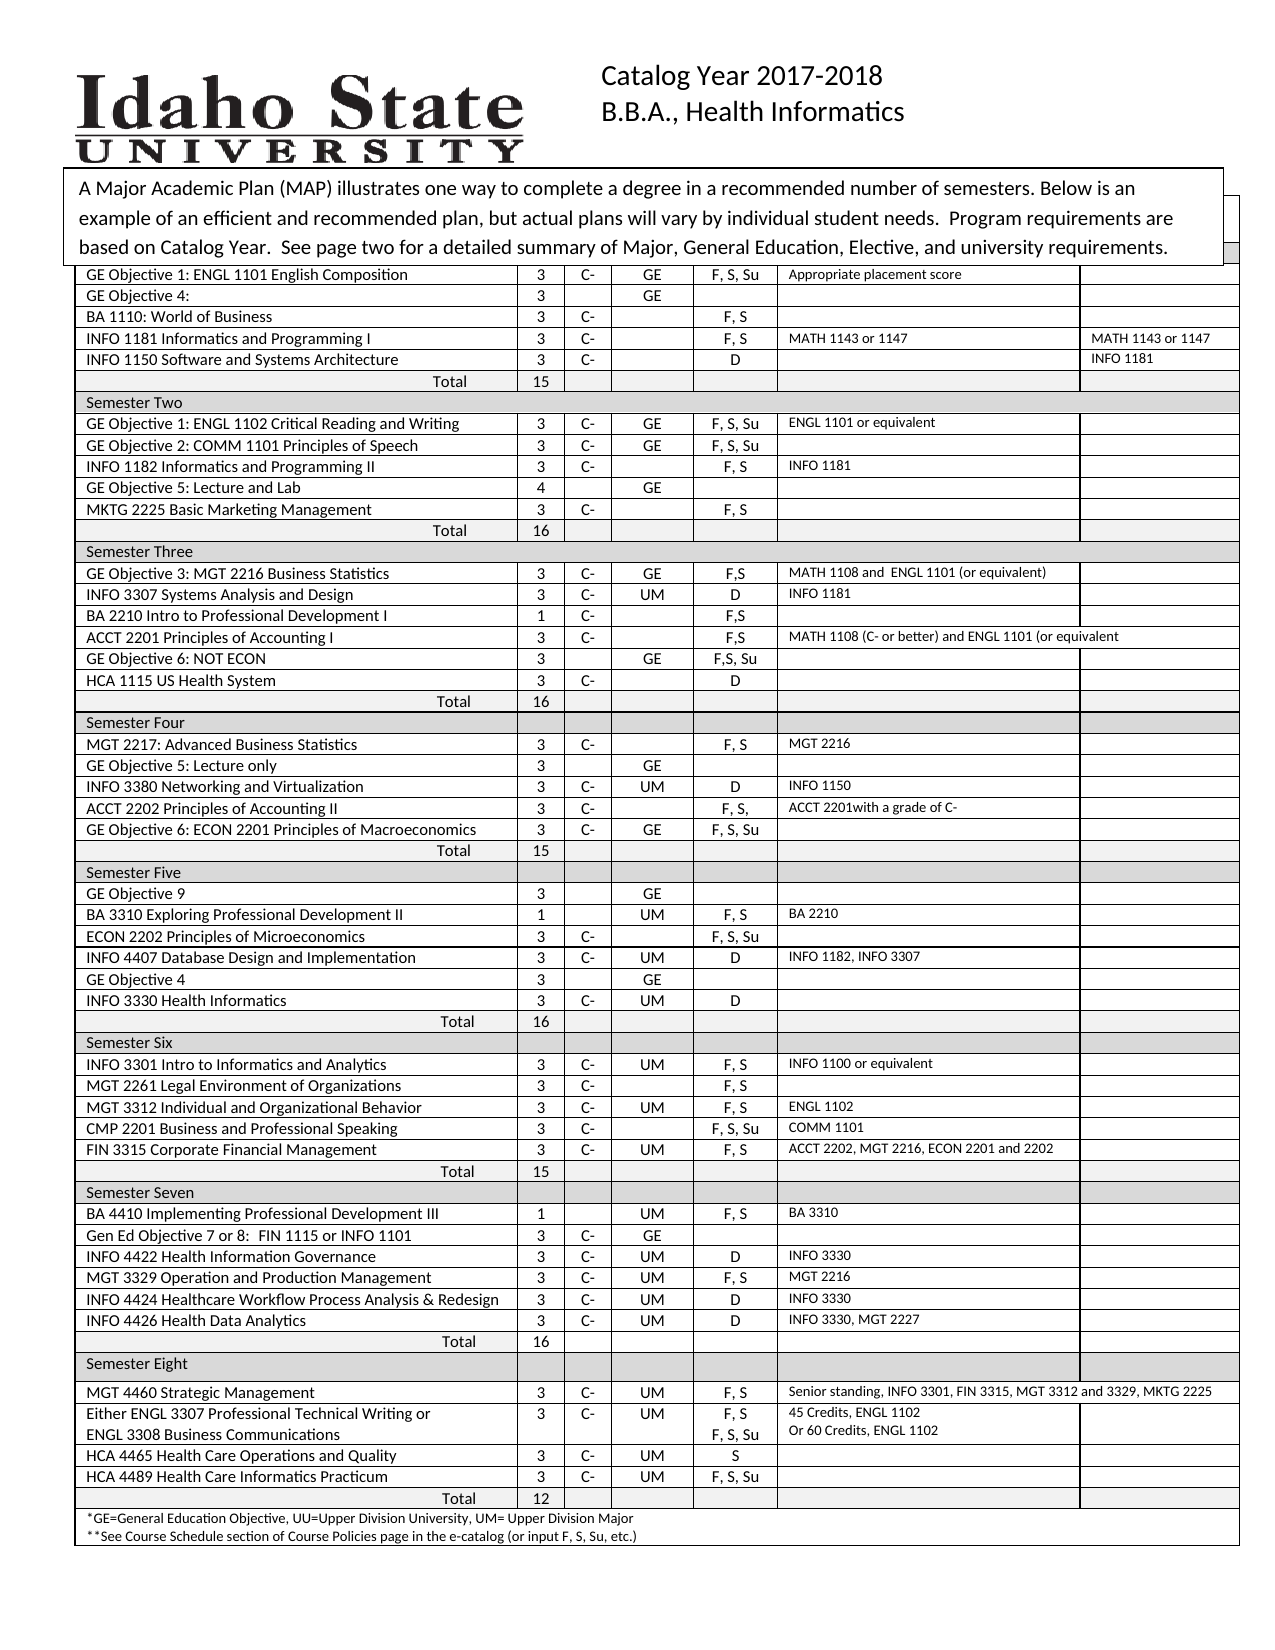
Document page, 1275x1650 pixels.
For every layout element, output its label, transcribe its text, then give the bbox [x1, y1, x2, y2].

table_cell ECON 2202 Principles of Microeconomics [76, 926, 517, 946]
table_cell D [694, 948, 777, 968]
table_cell [565, 1332, 611, 1352]
table_cell INFO 1150 Software and Systems Architecture [76, 350, 517, 370]
table_cell [1081, 691, 1239, 711]
table_cell INFO 3307 Systems Analysis and Design [76, 584, 517, 605]
table_cell [778, 990, 1079, 1010]
table_cell [1081, 1076, 1239, 1096]
table_cell ACCT 2202, MGT 2216, ECON 2201 and 2202 [778, 1140, 1079, 1160]
table_cell BA 1110: World of Business [76, 307, 517, 327]
table_cell MGT 3312 Individual and Organizational Behavior [76, 1097, 517, 1117]
table_cell INFO 1182 Informatics and Programming II [76, 456, 517, 477]
table_cell [1081, 734, 1239, 754]
table_cell [612, 350, 693, 370]
table_cell [1081, 414, 1239, 434]
table_cell C- [565, 1097, 611, 1117]
table_cell UM [612, 1097, 693, 1117]
table_cell INFO 3330 [778, 1289, 1079, 1309]
table_cell 3 [518, 755, 564, 776]
table_cell 3 [518, 1225, 564, 1245]
table_cell INFO 3380 Networking and Virtualization [76, 777, 517, 797]
table_cell [612, 1118, 693, 1138]
table_cell [1081, 1118, 1239, 1138]
table_cell [612, 1076, 693, 1096]
table_cell Total [76, 1011, 517, 1032]
table_cell [778, 478, 1079, 498]
table_cell C- [565, 435, 611, 455]
table_cell GE [612, 414, 693, 434]
table_cell GE Objective 9 [76, 883, 517, 904]
table_cell [612, 606, 693, 626]
table_cell [778, 307, 1079, 327]
table_cell 3 [518, 777, 564, 797]
table_cell S [694, 1445, 777, 1466]
table_cell [1081, 435, 1239, 455]
table_cell 3 [518, 883, 564, 904]
table_cell [778, 969, 1079, 989]
table_cell C- [565, 1118, 611, 1138]
table_cell D [694, 670, 777, 690]
table_cell MGT 2217: Advanced Business Statistics [76, 734, 517, 754]
table_cell [778, 1488, 1079, 1508]
table_cell C- [565, 456, 611, 477]
table_cell 3 [518, 1118, 564, 1138]
table_cell [518, 713, 564, 733]
table_cell UM [612, 1382, 693, 1402]
table_cell UM [612, 1140, 693, 1160]
table_cell C- [565, 1054, 611, 1074]
table_cell [1081, 307, 1239, 327]
table_cell [1081, 1445, 1239, 1466]
table_cell D [694, 1289, 777, 1309]
table_cell INFO 4407 Database Design and Implementation [76, 948, 517, 968]
table_cell Total [76, 841, 517, 861]
table_cell [612, 1011, 693, 1032]
table_cell [612, 499, 693, 519]
table_cell Semester Eight [76, 1353, 517, 1381]
table_cell F, S, Su [694, 819, 777, 839]
table_cell [1081, 1467, 1239, 1487]
table_cell GE [612, 1225, 693, 1245]
table_cell ACCT 2201with a grade of C- [778, 798, 1079, 818]
table_cell [1081, 478, 1239, 498]
table_cell [1081, 905, 1239, 925]
table_cell Semester Seven [76, 1182, 517, 1203]
table_cell [1081, 1289, 1239, 1309]
table_cell INFO 1100 or equivalent [778, 1054, 1079, 1074]
table_cell [694, 841, 777, 861]
table_cell 16 [518, 1332, 564, 1352]
table_cell C- [565, 563, 611, 583]
table_cell INFO 4424 Healthcare Workflow Process Analysis & Redesign [76, 1289, 517, 1309]
table_cell 3 [518, 1140, 564, 1160]
table_cell [778, 1225, 1079, 1245]
table_cell 3 [518, 584, 564, 605]
table_cell INFO 1181 [778, 584, 1079, 605]
table_cell MATH 1108 and ENGL 1101 (or equivalent) [778, 563, 1079, 583]
table_cell [694, 713, 777, 733]
table_cell C- [565, 1289, 611, 1309]
table_cell [612, 670, 693, 690]
table_cell 3 [518, 1268, 564, 1288]
table_cell [694, 1332, 777, 1352]
table_cell 1 [518, 905, 564, 925]
table_cell INFO 3330, MGT 2227 [778, 1310, 1079, 1331]
table_cell [778, 649, 1079, 669]
table_cell UM [612, 1404, 693, 1444]
table_cell F, S [694, 1204, 777, 1224]
table_cell [612, 841, 693, 861]
table_cell [612, 456, 693, 477]
table_cell UM [612, 948, 693, 968]
table_cell Total [76, 371, 517, 391]
table_cell 3 [518, 435, 564, 455]
table_cell [1081, 819, 1239, 839]
table_cell F, S [694, 905, 777, 925]
table_cell 3 [518, 649, 564, 669]
table_cell 45 Credits, ENGL 1102 Or 60 Credits, ENGL 1102 [778, 1404, 1079, 1444]
table_cell F,S [694, 606, 777, 626]
table_cell Total [76, 1488, 517, 1508]
table_cell F, S [694, 307, 777, 327]
table_cell D [694, 350, 777, 370]
table_cell 3 [518, 307, 564, 327]
table_cell F, S [694, 734, 777, 754]
table_cell Total [76, 1161, 517, 1181]
table_cell INFO 1181 Informatics and Programming I [76, 328, 517, 348]
table_cell D [694, 990, 777, 1010]
table_cell F,S [694, 563, 777, 583]
table_cell [1081, 1488, 1239, 1508]
table_cell BA 2210 [778, 905, 1079, 925]
table_cell [778, 1076, 1079, 1096]
table_cell [1081, 926, 1239, 946]
picture [75, 75, 524, 163]
table_cell [1081, 798, 1239, 818]
table_cell [694, 1011, 777, 1032]
table_cell F, S [694, 1140, 777, 1160]
table_cell [565, 691, 611, 711]
table_cell F, S [694, 1054, 777, 1074]
table_cell [1081, 1033, 1239, 1053]
table_cell INFO 1181 [1081, 350, 1239, 370]
table_cell [565, 841, 611, 861]
table_cell [1081, 969, 1239, 989]
table_cell [778, 350, 1079, 370]
table_cell [1081, 584, 1239, 605]
table_cell [778, 1445, 1079, 1466]
table_cell [1081, 670, 1239, 690]
table_cell [778, 819, 1079, 839]
table_cell [694, 691, 777, 711]
table_cell UM [612, 1445, 693, 1466]
table_cell MATH 1143 or 1147 [778, 328, 1079, 348]
table_cell [1081, 499, 1239, 519]
table_cell GE [612, 969, 693, 989]
table_cell 16 [518, 1011, 564, 1032]
table_cell Total [76, 691, 517, 711]
table_cell INFO 1150 [778, 777, 1079, 797]
table_cell GE Objective 5: Lecture only [76, 755, 517, 776]
table_cell GE [612, 755, 693, 776]
table_cell C- [565, 1140, 611, 1160]
table_cell UM [612, 1204, 693, 1224]
table_cell Total [76, 520, 517, 541]
table_cell 3 [518, 1310, 564, 1331]
table_cell C- [565, 266, 611, 284]
table_cell GE Objective 1: ENGL 1102 Critical Reading and Writing [76, 414, 517, 434]
table_cell [694, 862, 777, 882]
table_cell 3 [518, 670, 564, 690]
table_cell CMP 2201 Business and Professional Speaking [76, 1118, 517, 1138]
table_cell [1081, 1161, 1239, 1181]
table_cell HCA 4465 Health Care Operations and Quality [76, 1445, 517, 1466]
table_cell [1081, 1246, 1239, 1267]
table_cell *GE=General Education Objective, UU=Upper Division University, UM= Upper Division Major **See Course Schedule section of Course Policies page in the e-catalog (or input F, S, Su, etc.) [76, 1509, 1239, 1545]
table_cell C- [565, 1076, 611, 1096]
table_cell [1081, 1097, 1239, 1117]
table_cell [565, 1033, 611, 1053]
table_cell INFO 4426 Health Data Analytics [76, 1310, 517, 1331]
table_cell C- [565, 1310, 611, 1331]
table_cell [612, 627, 693, 647]
table_cell F, S, Su [694, 414, 777, 434]
table_cell F, S [694, 456, 777, 477]
table_cell [1081, 1310, 1239, 1331]
table_cell GE [612, 649, 693, 669]
table_cell BA 3310 [778, 1204, 1079, 1224]
table_cell ACCT 2202 Principles of Accounting II [76, 798, 517, 818]
table_cell F, S [694, 1097, 777, 1117]
table_cell [565, 883, 611, 904]
table_cell [612, 1353, 693, 1381]
table_cell [1081, 285, 1239, 306]
table_cell [565, 755, 611, 776]
table_cell 3 [518, 948, 564, 968]
table_cell [565, 1161, 611, 1181]
table_cell 3 [518, 627, 564, 647]
table_cell [1081, 862, 1239, 882]
table_cell [1081, 1140, 1239, 1160]
table_cell F, S, Su [694, 266, 777, 284]
table_cell [778, 371, 1079, 391]
table_cell [565, 905, 611, 925]
table_cell [612, 1182, 693, 1203]
table_cell [1081, 1332, 1239, 1352]
table_cell [1081, 371, 1239, 391]
table_cell INFO 4422 Health Information Governance [76, 1246, 517, 1267]
table_cell UM [612, 990, 693, 1010]
table_cell F, S, Su [694, 926, 777, 946]
table_cell 15 [518, 371, 564, 391]
table_cell FIN 3315 Corporate Financial Management [76, 1140, 517, 1160]
table_cell [694, 520, 777, 541]
table_cell INFO 3330 Health Informatics [76, 990, 517, 1010]
table_cell UM [612, 1289, 693, 1309]
table_cell [694, 883, 777, 904]
table_cell F, S, Su [694, 435, 777, 455]
table_cell [694, 1182, 777, 1203]
table_cell 3 [518, 969, 564, 989]
table_cell [778, 1011, 1079, 1032]
table_cell [1081, 883, 1239, 904]
table_cell C- [565, 798, 611, 818]
table_cell BA 4410 Implementing Professional Development III [76, 1204, 517, 1224]
table_cell [778, 1182, 1079, 1203]
table_cell Senior standing, INFO 3301, FIN 3315, MGT 3312 and 3329, MKTG 2225 [778, 1382, 1239, 1402]
table_cell C- [565, 1246, 611, 1267]
table_cell INFO 3301 Intro to Informatics and Analytics [76, 1054, 517, 1074]
table_cell [612, 926, 693, 946]
table_cell [694, 1225, 777, 1245]
table_cell INFO 1182, INFO 3307 [778, 948, 1079, 968]
table_cell GE [612, 883, 693, 904]
table_cell Total [76, 1332, 517, 1352]
table_cell [565, 1488, 611, 1508]
table_cell [565, 862, 611, 882]
table_cell 15 [518, 841, 564, 861]
table_cell F, S, Su [694, 1467, 777, 1487]
table_cell [612, 520, 693, 541]
table_cell [694, 1488, 777, 1508]
table_cell MGT 2261 Legal Environment of Organizations [76, 1076, 517, 1096]
table_cell [1081, 606, 1239, 626]
table_cell GE [612, 563, 693, 583]
table_cell [1081, 1054, 1239, 1074]
table_cell Gen Ed Objective 7 or 8: FIN 1115 or INFO 1101 [76, 1225, 517, 1245]
table_cell 3 [518, 1097, 564, 1117]
table_cell GE [612, 478, 693, 498]
table_cell GE Objective 5: Lecture and Lab [76, 478, 517, 498]
table_cell [1081, 456, 1239, 477]
table_cell 4 [518, 478, 564, 498]
table_cell [694, 371, 777, 391]
table_cell [612, 798, 693, 818]
table_cell 16 [518, 520, 564, 541]
table_cell GE Objective 3: MGT 2216 Business Statistics [76, 563, 517, 583]
table_cell [778, 691, 1079, 711]
table_cell C- [565, 1467, 611, 1487]
table_cell COMM 1101 [778, 1118, 1079, 1138]
table_cell C- [565, 1445, 611, 1466]
table_cell MKTG 2225 Basic Marketing Management [76, 499, 517, 519]
table_cell GE Objective 4: [76, 285, 517, 306]
table_cell [565, 1182, 611, 1203]
table_cell [612, 1332, 693, 1352]
table_cell [1081, 777, 1239, 797]
table_cell C- [565, 350, 611, 370]
table_cell D [694, 1310, 777, 1331]
table_cell [778, 713, 1079, 733]
table_cell [778, 670, 1079, 690]
table_cell [694, 969, 777, 989]
table_cell 3 [518, 1404, 564, 1444]
table_cell C- [565, 499, 611, 519]
table_cell ENGL 1101 or equivalent [778, 414, 1079, 434]
table_cell [1081, 264, 1239, 284]
table_cell D [694, 584, 777, 605]
table_cell [565, 371, 611, 391]
table_cell C- [565, 1382, 611, 1402]
table_cell [565, 478, 611, 498]
table_cell [612, 371, 693, 391]
table_cell [565, 1011, 611, 1032]
table_cell 3 [518, 819, 564, 839]
table_cell UM [612, 1467, 693, 1487]
table_cell 3 [518, 456, 564, 477]
table_cell Semester Two [76, 392, 1239, 412]
table_cell MATH 1143 or 1147 [1081, 328, 1239, 348]
table_cell [1081, 841, 1239, 861]
table_cell [612, 328, 693, 348]
table_cell UM [612, 1246, 693, 1267]
table_cell 3 [518, 328, 564, 348]
table_cell ACCT 2201 Principles of Accounting I [76, 627, 517, 647]
table_cell MGT 2216 [778, 1268, 1079, 1288]
table_cell [778, 606, 1079, 626]
table_cell C- [565, 627, 611, 647]
table_cell [778, 435, 1079, 455]
table_cell C- [565, 734, 611, 754]
table_cell 12 [518, 1488, 564, 1508]
table_cell [612, 1488, 693, 1508]
table_cell C- [565, 307, 611, 327]
table_cell 1 [518, 1204, 564, 1224]
table_cell [1081, 755, 1239, 776]
table_cell 3 [518, 414, 564, 434]
table_cell MGT 3329 Operation and Production Management [76, 1268, 517, 1288]
table_cell [1081, 1404, 1239, 1444]
table_cell [778, 499, 1079, 519]
table_cell 3 [518, 350, 564, 370]
table_cell [1081, 1204, 1239, 1224]
table_cell GE Objective 6: ECON 2201 Principles of Macroeconomics [76, 819, 517, 839]
table_cell 3 [518, 285, 564, 306]
table_cell 3 [518, 1076, 564, 1096]
table_cell [1081, 1268, 1239, 1288]
table_cell UM [612, 584, 693, 605]
table_cell GE Objective 1: ENGL 1101 English Composition [76, 266, 517, 284]
table_cell GE [612, 266, 693, 284]
table_cell [778, 755, 1079, 776]
table_cell C- [565, 414, 611, 434]
table_cell C- [565, 1225, 611, 1245]
table_cell 3 [518, 1054, 564, 1074]
table_cell F, S, Su [694, 1118, 777, 1138]
table_cell [1081, 948, 1239, 968]
table_cell F,S, Su [694, 649, 777, 669]
table_cell C- [565, 819, 611, 839]
table_cell C- [565, 670, 611, 690]
table_cell [612, 862, 693, 882]
table_cell F, S, [694, 798, 777, 818]
table_cell BA 2210 Intro to Professional Development I [76, 606, 517, 626]
table_cell C- [565, 606, 611, 626]
table_cell [1081, 713, 1239, 733]
table_cell 3 [518, 563, 564, 583]
table_cell [694, 755, 777, 776]
table_cell [612, 307, 693, 327]
table_cell F, S [694, 499, 777, 519]
table_cell 3 [518, 990, 564, 1010]
table_cell [778, 862, 1079, 882]
table_cell Semester Four [76, 713, 517, 733]
table_cell [612, 713, 693, 733]
table_cell [694, 1161, 777, 1181]
table_cell BA 3310 Exploring Professional Development II [76, 905, 517, 925]
table_cell C- [565, 777, 611, 797]
table_cell [778, 841, 1079, 861]
table_cell GE Objective 2: COMM 1101 Principles of Speech [76, 435, 517, 455]
table_cell UM [612, 905, 693, 925]
table_cell HCA 4489 Health Care Informatics Practicum [76, 1467, 517, 1487]
table_cell C- [565, 1268, 611, 1288]
table_cell [612, 1033, 693, 1053]
table_cell [565, 1204, 611, 1224]
table_cell [694, 1033, 777, 1053]
table_cell UM [612, 1054, 693, 1074]
table_cell GE [612, 435, 693, 455]
table_cell C- [565, 1404, 611, 1444]
table_cell Semester Six [76, 1033, 517, 1053]
table_cell [612, 1161, 693, 1181]
table_cell F, S [694, 1076, 777, 1096]
table_cell [1081, 520, 1239, 541]
table_cell 15 [518, 1161, 564, 1181]
table_cell UM [612, 1310, 693, 1331]
table_cell 3 [518, 1246, 564, 1267]
table_cell 3 [518, 499, 564, 519]
table_cell 3 [518, 1289, 564, 1309]
table_cell D [694, 1246, 777, 1267]
table_cell F, S [694, 328, 777, 348]
table_cell [565, 520, 611, 541]
table_cell [1081, 1182, 1239, 1203]
table_cell MGT 2216 [778, 734, 1079, 754]
table_cell [778, 285, 1079, 306]
table_cell D [694, 777, 777, 797]
table_cell 3 [518, 734, 564, 754]
table_cell GE Objective 4 [76, 969, 517, 989]
table_cell F,S [694, 627, 777, 647]
table_cell [778, 1161, 1079, 1181]
table_cell [1081, 649, 1239, 669]
table_cell 3 [518, 926, 564, 946]
table_cell F, S F, S, Su [694, 1404, 777, 1444]
table_cell GE [612, 819, 693, 839]
table_cell 3 [518, 1467, 564, 1487]
table_cell [565, 713, 611, 733]
table_cell [778, 926, 1079, 946]
table_cell [1081, 990, 1239, 1010]
table_cell GE Objective 6: NOT ECON [76, 649, 517, 669]
table_cell 1 [518, 606, 564, 626]
table_cell [1081, 1225, 1239, 1245]
table_cell [565, 1353, 611, 1381]
table_cell C- [565, 584, 611, 605]
table_cell 3 [518, 266, 564, 284]
table_cell 3 [518, 1382, 564, 1402]
table_cell [565, 969, 611, 989]
table_cell C- [565, 328, 611, 348]
table_cell MATH 1108 (C- or better) and ENGL 1101 (or equivalent [778, 627, 1239, 647]
table_cell [518, 1033, 564, 1053]
table_cell [778, 1033, 1079, 1053]
table_cell 3 [518, 1445, 564, 1466]
table_cell F, S [694, 1268, 777, 1288]
table_cell [694, 1353, 777, 1381]
table_cell UM [612, 1268, 693, 1288]
table_cell [612, 691, 693, 711]
table_cell [565, 285, 611, 306]
table_cell [565, 649, 611, 669]
table_cell ENGL 1102 [778, 1097, 1079, 1117]
table_cell [778, 883, 1079, 904]
table_cell C- [565, 990, 611, 1010]
table_cell [778, 1467, 1079, 1487]
table_cell UM [612, 777, 693, 797]
table_cell [778, 1332, 1079, 1352]
table_cell [1081, 563, 1239, 583]
table_cell [778, 1353, 1079, 1381]
table_cell [518, 1182, 564, 1203]
table_cell [518, 1353, 564, 1381]
table_cell INFO 1181 [778, 456, 1079, 477]
table_cell [694, 478, 777, 498]
table_cell [694, 285, 777, 306]
table_cell INFO 3330 [778, 1246, 1079, 1267]
table_cell [1081, 1011, 1239, 1032]
table_cell C- [565, 948, 611, 968]
table_cell HCA 1115 US Health System [76, 670, 517, 690]
table_cell F, S [694, 1382, 777, 1402]
table_cell [778, 520, 1079, 541]
table_cell 3 [518, 798, 564, 818]
table_cell MGT 4460 Strategic Management [76, 1382, 517, 1402]
table_cell Either ENGL 3307 Professional Technical Writing or ENGL 3308 Business Communications [76, 1404, 517, 1444]
table_cell 16 [518, 691, 564, 711]
table_cell Semester Three [76, 542, 1239, 562]
table_cell [1081, 1353, 1239, 1381]
table_cell [612, 734, 693, 754]
table_cell GE [612, 285, 693, 306]
table_cell [518, 862, 564, 882]
table_cell C- [565, 926, 611, 946]
table_cell Semester Five [76, 862, 517, 882]
table_cell Appropriate placement score [778, 266, 1079, 284]
